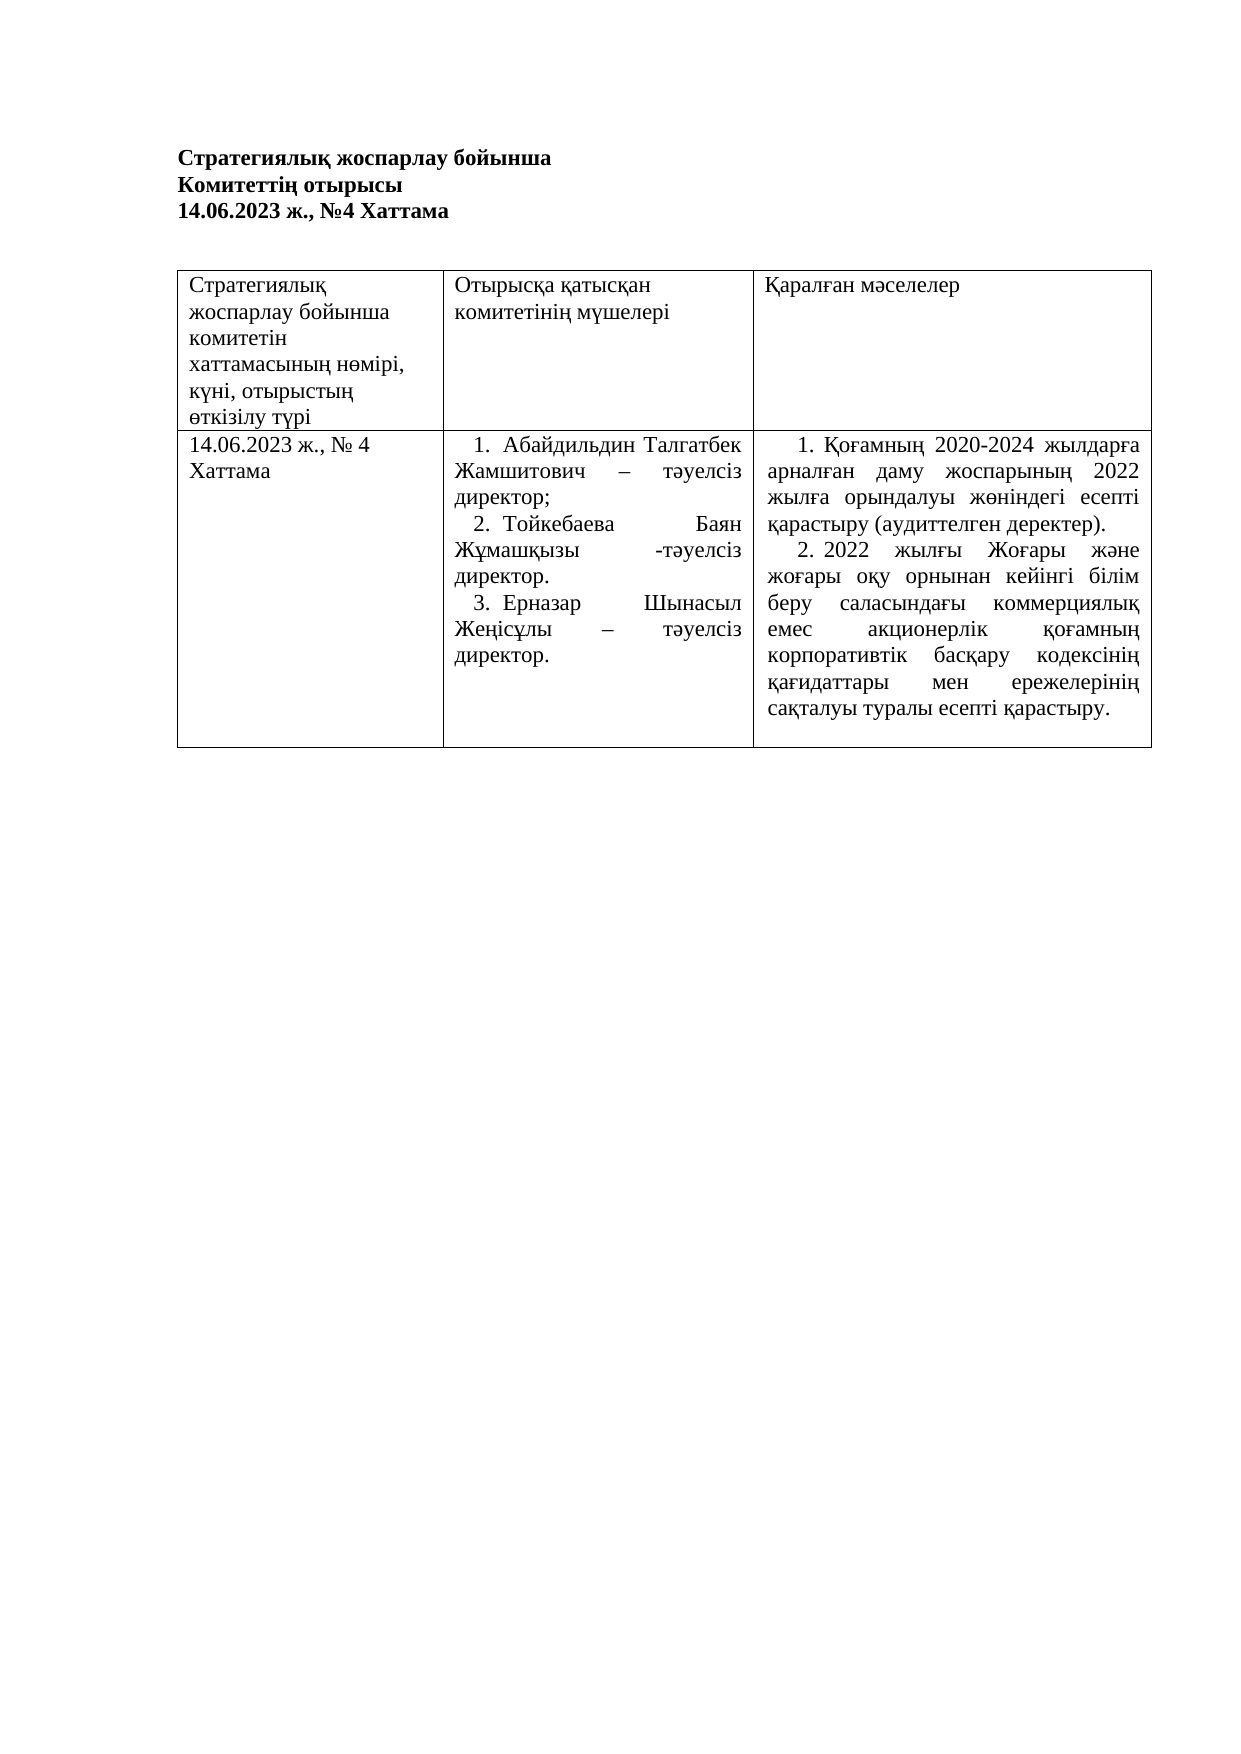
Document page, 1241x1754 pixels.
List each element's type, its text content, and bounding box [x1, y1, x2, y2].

text Комитеттің отырысы [177, 171, 1152, 197]
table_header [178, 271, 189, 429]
table_header Отырысқа қатысқан комитетінің мүшелері [444, 271, 753, 429]
text 14.06.2023 ж., №4 Хаттама [177, 197, 1152, 223]
table_cell Қоғамның 2020-2024 жылдарға арналған даму жоспарының 2022 жылға орындалуы жөніндегі есепті қарастыру (аудиттелген деректер). 2022 жылғы Жоғары және жоғары оқу орнынан кейінгі білім беру саласындағы коммерциялық емес акционерлік қоғамның корпоративтік басқару кодексінің қағидаттары мен ережелерінің сақталуы туралы есепті қарастыру. [754, 431, 1151, 747]
table_cell Абайдильдин Талгатбек Жамшитович – тәуелсіз директор; Тойкебаева Баян Жұмашқызы -тәуелсіз директор. Ерназар Шынасыл Жеңісұлы – тәуелсіз директор. [444, 431, 753, 747]
table_cell 14.06.2023 ж., № 4 Хаттама [178, 431, 443, 747]
text Стратегиялық жоспарлау бойынша [177, 144, 1152, 171]
table_header Стратегиялық жоспарлау бойынша комитетін хаттамасының нөмірі, күні, отырыстың өткізілу түрі [287, 271, 443, 429]
table_header Қаралған мәселелер [754, 271, 1151, 429]
